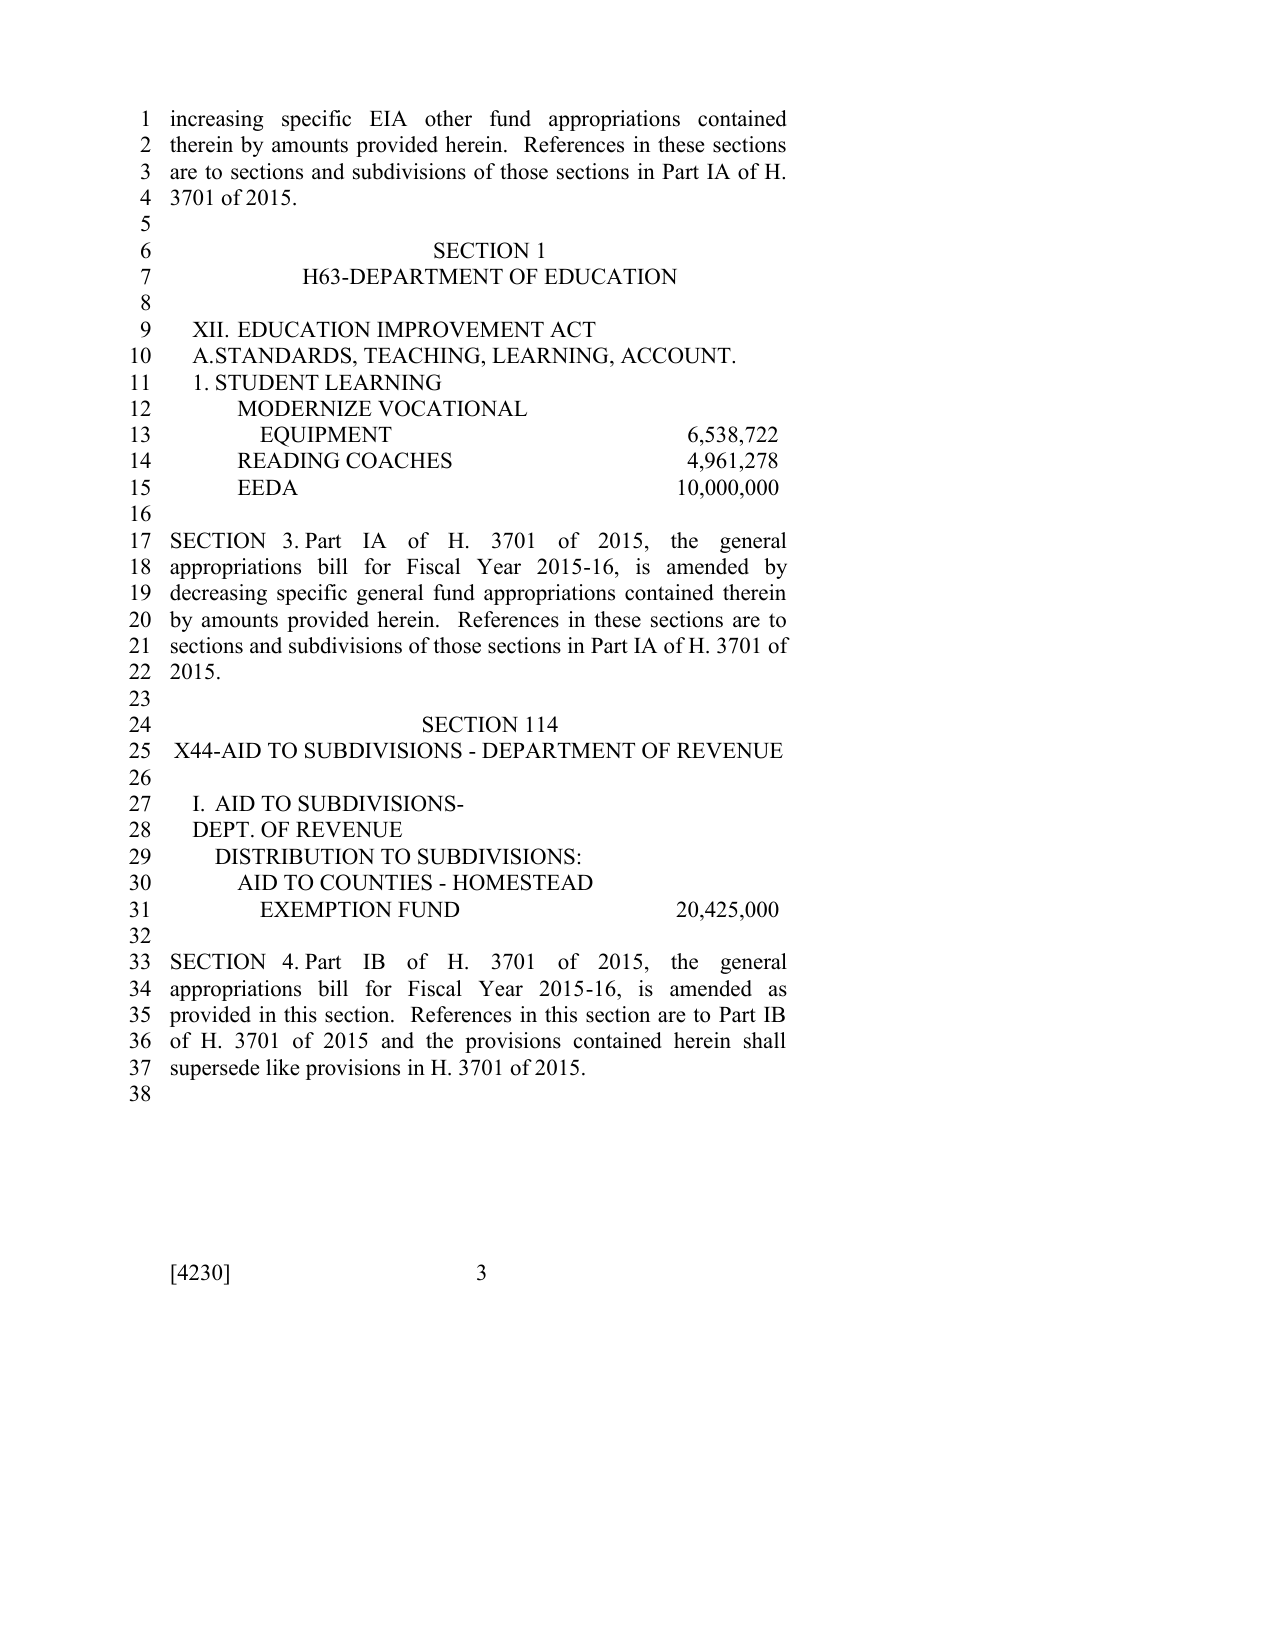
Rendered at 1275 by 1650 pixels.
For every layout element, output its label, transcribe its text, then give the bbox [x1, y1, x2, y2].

text H63-DEPARTMENT OF EDUCATION [169, 263, 787, 289]
text EXEMPTION FUND 20,425,000 [169, 896, 787, 922]
text 1. STUDENT LEARNING [169, 368, 787, 395]
text AID TO COUNTIES - HOMESTEAD [169, 869, 787, 896]
text X44-AID TO SUBDIVISIONS - DEPARTMENT OF REVENUE [169, 737, 787, 764]
text MODERNIZE VOCATIONAL [169, 395, 787, 421]
text DEPT. OF REVENUE [169, 817, 787, 843]
text SECTION 114 [169, 711, 787, 737]
text EEDA 10,000,000 [169, 474, 787, 500]
text I. AID TO SUBDIVISIONS- [169, 790, 787, 817]
text XII. EDUCATION IMPROVEMENT ACT [169, 316, 787, 342]
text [169, 105, 787, 210]
text SECTION 4. Part IB of H. 3701 of 2015, the general appropriations bill for Fiscal Year 2015-16, is amended as provided in this section. References in this section are to Part IB of H. 3701 of 2015 and the provisions contained herein shall supersede like provisions in H. 3701 of 2015. [169, 948, 787, 1080]
text EQUIPMENT 6,538,722 [169, 421, 787, 448]
text A. STANDARDS, TEACHING, LEARNING, ACCOUNT. [169, 342, 787, 368]
text DISTRIBUTION TO SUBDIVISIONS: [169, 843, 787, 869]
text SECTION 1 [169, 237, 787, 263]
text SECTION 3. Part IA of H. 3701 of 2015, the general appropriations bill for Fiscal Year 2015-16, is amended by decreasing specific general fund appropriations contained therein by amounts provided herein. References in these sections are to sections and subdivisions of those sections in Part IA of H. 3701 of 2015. [169, 527, 787, 685]
text READING COACHES 4,961,278 [169, 448, 787, 474]
